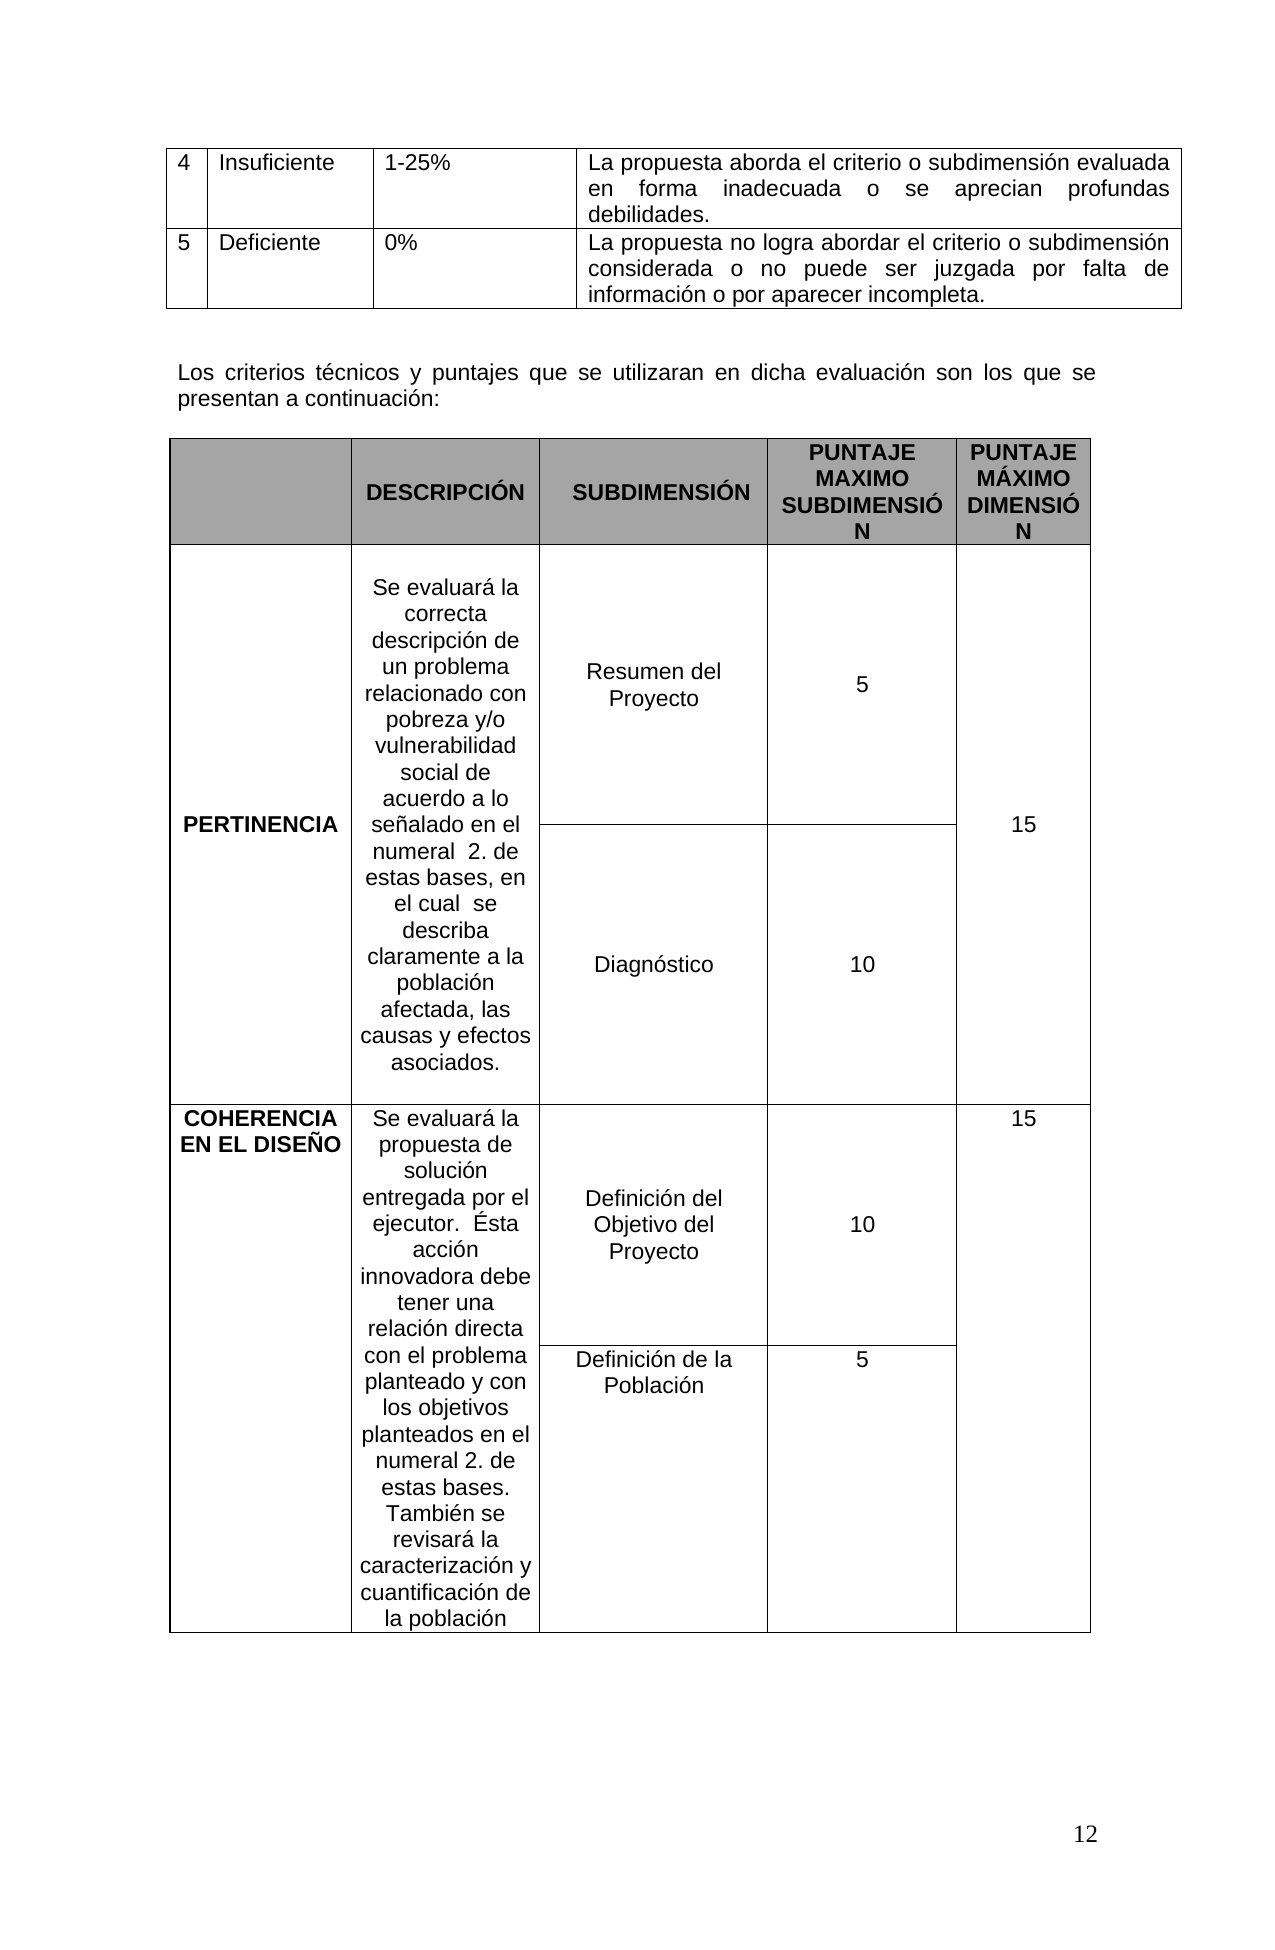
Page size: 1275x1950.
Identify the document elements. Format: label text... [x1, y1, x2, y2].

table_cell Diagnóstico [540, 825, 767, 1103]
table_header PUNTAJE MAXIMO SUBDIMENSIÓN [768, 439, 956, 544]
table_header DIMENSIÓN [171, 439, 351, 544]
table_cell La propuesta aborda el criterio o subdimensión evaluada en forma inadecuada o se aprecian profundas debilidades. [577, 149, 1181, 228]
table_cell 10 [768, 1105, 956, 1345]
table_cell 5 [167, 229, 207, 308]
table_cell 5 [768, 1346, 956, 1632]
table_cell Resumen del Proyecto [540, 545, 767, 824]
table_cell 15 [957, 545, 1090, 1103]
table_cell 0% [374, 229, 576, 308]
table_cell 4 [167, 149, 207, 228]
table_cell Se evaluará la propuesta de solución entregada por el ejecutor. Ésta acción innovadora debe tener una relación directa con el problema planteado y con los objetivos planteados en el numeral 2. de estas bases. También se revisará la caracterización y cuantificación de la población participante del proyecto, así como la idoneidad de los criterios de selección que se identifiquen para su inclusión. Se revisará la exposición del contexto en el que vive la población participante, como también los datos adicionales que puedan proveer sobre la vinculación entre el problema y los participantes. [352, 1105, 539, 1632]
table_cell 5 [768, 545, 956, 824]
table_cell COHERENCIA EN EL DISEÑO [171, 1105, 351, 1632]
table_header PUNTAJE MÁXIMO DIMENSIÓN [957, 439, 1090, 544]
table_header SUBDIMENSIÓN [540, 439, 767, 544]
table_cell Definición del Objetivo del Proyecto [540, 1105, 767, 1345]
table_cell 15 [957, 1105, 1090, 1632]
table_cell 10 [768, 825, 956, 1103]
table_cell PERTINENCIA [171, 545, 351, 1103]
table_header DESCRIPCIÓN [352, 439, 539, 544]
table_cell 1-25% [374, 149, 576, 228]
text Los criterios técnicos y puntajes que se utilizaran en dicha evaluación son los que se presentan a continuación: [177, 359, 1098, 412]
table_cell Insuficiente [208, 149, 373, 228]
table_cell Deficiente [208, 229, 373, 308]
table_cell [540, 1346, 767, 1632]
table_cell Se evaluará la correcta descripción de un problema relacionado con pobreza y/o vulnerabilidad social de acuerdo a lo señalado en el numeral 2. de estas bases, en el cual se describa claramente a la población afectada, las causas y efectos asociados. [352, 545, 539, 1103]
table_cell La propuesta no logra abordar el criterio o subdimensión considerada o no puede ser juzgada por falta de información o por aparecer incompleta. [577, 229, 1181, 308]
